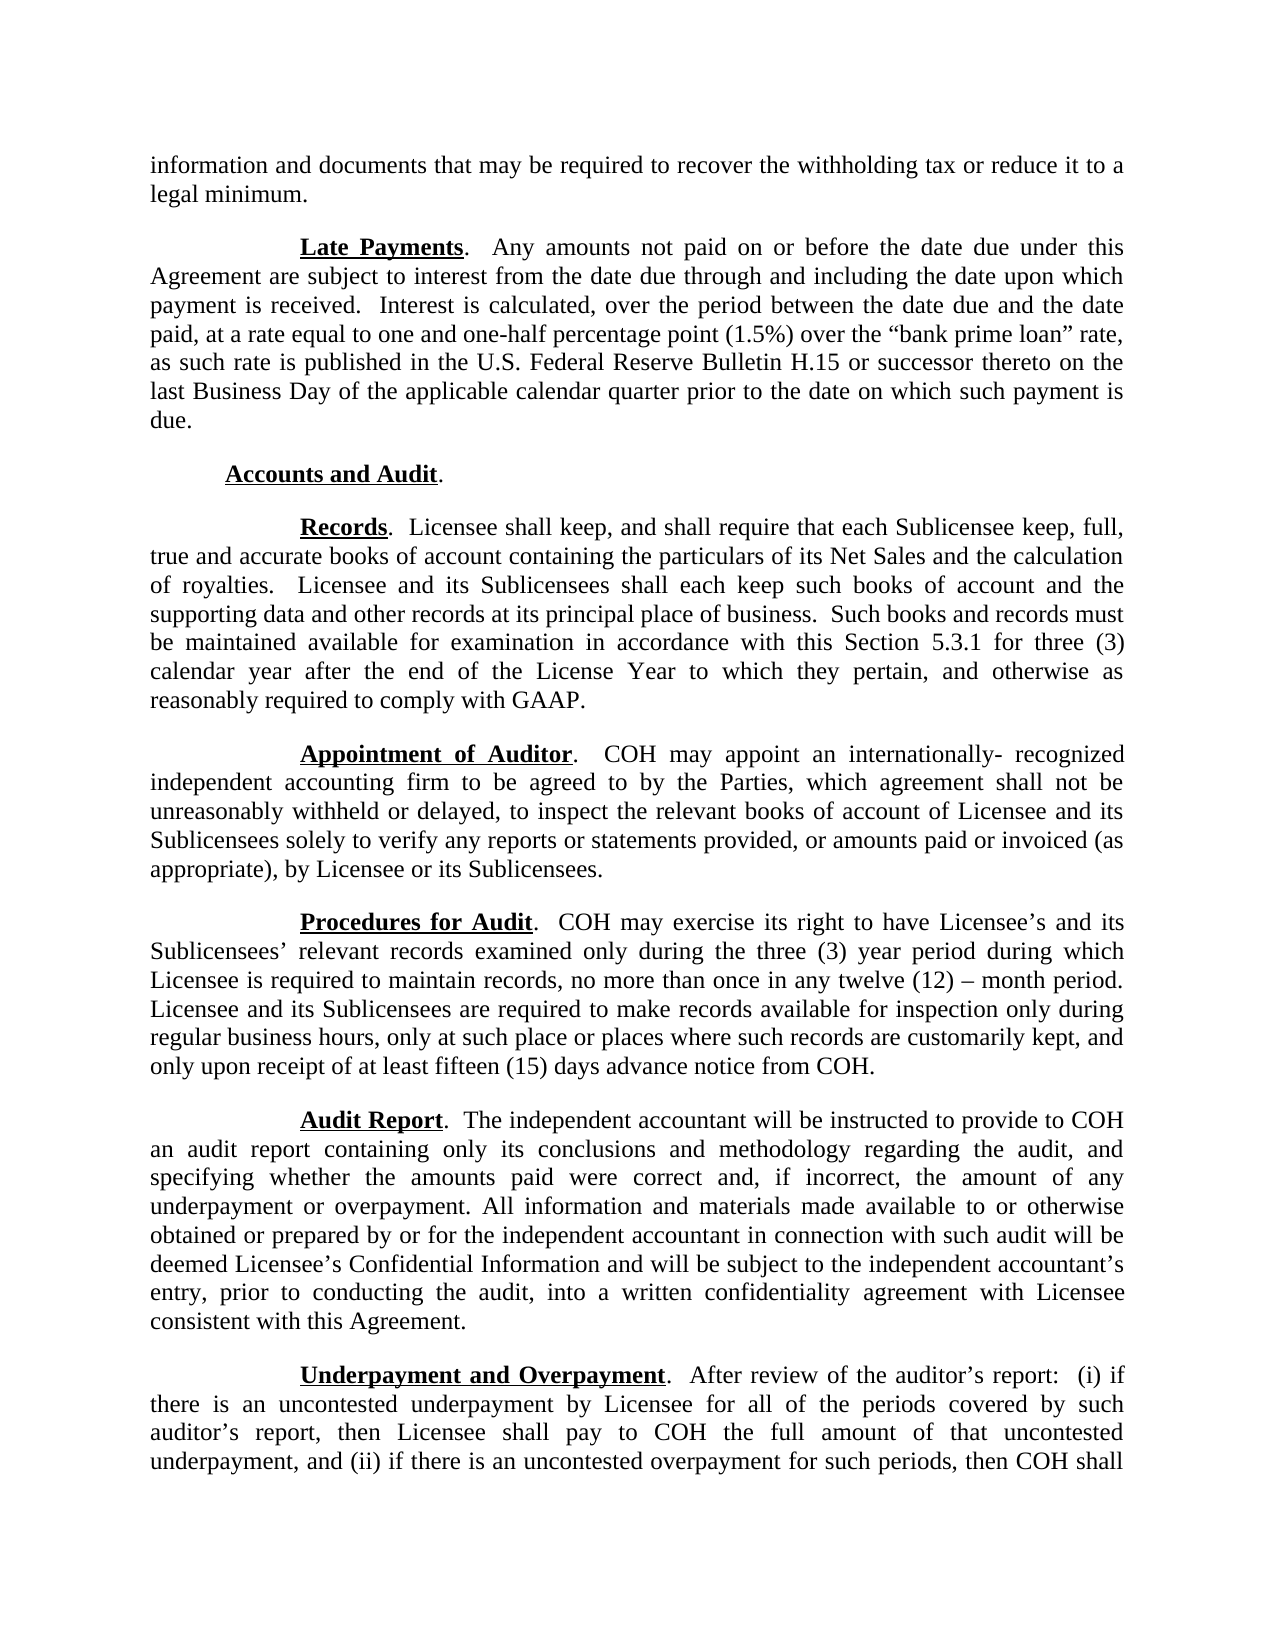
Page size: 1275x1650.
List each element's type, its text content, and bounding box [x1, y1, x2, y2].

list Appointment of Auditor. COH may appoint an internationally- recognized independent accounting firm to be agreed to by the Parties, which agreement shall not be unreasonably withheld or delayed, to inspect the relevant books of account of Licensee and its Sublicensees solely to verify any reports or statements provided, or amounts paid or invoiced (as appropriate), by Licensee or its Sublicensees. [150, 739, 1125, 882]
list Records. Licensee shall keep, and shall require that each Sublicensee keep, full, true and accurate books of account containing the particulars of its Net Sales and the calculation of royalties. Licensee and its Sublicensees shall each keep such books of account and the supporting data and other records at its principal place of business. Such books and records must be maintained available for examination in accordance with this Section 5.3.1 for three (3) calendar year after the end of the License Year to which they pertain, and otherwise as reasonably required to comply with GAAP. [150, 512, 1125, 714]
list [150, 150, 1125, 207]
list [150, 1360, 1125, 1475]
list Accounts and Audit. [150, 459, 1125, 487]
list Procedures for Audit. COH may exercise its right to have Licensee’s and its Sublicensees’ relevant records examined only during the three (3) year period during which Licensee is required to maintain records, no more than once in any twelve (12) – month period. Licensee and its Sublicensees are required to make records available for inspection only during regular business hours, only at such place or places where such records are customarily kept, and only upon receipt of at least fifteen (15) days advance notice from COH. [150, 907, 1125, 1080]
list Audit Report. The independent accountant will be instructed to provide to COH an audit report containing only its conclusions and methodology regarding the audit, and specifying whether the amounts paid were correct and, if incorrect, the amount of any underpayment or overpayment. All information and materials made available to or otherwise obtained or prepared by or for the independent accountant in connection with such audit will be deemed Licensee’s Confidential Information and will be subject to the independent accountant’s entry, prior to conducting the audit, into a written confidentiality agreement with Licensee consistent with this Agreement. [150, 1105, 1125, 1335]
list Late Payments. Any amounts not paid on or before the date due under this Agreement are subject to interest from the date due through and including the date upon which payment is received. Interest is calculated, over the period between the date due and the date paid, at a rate equal to one and one-half percentage point (1.5%) over the “bank prime loan” rate, as such rate is published in the U.S. Federal Reserve Bulletin H.15 or successor thereto on the last Business Day of the applicable calendar quarter prior to the date on which such payment is due. [150, 232, 1125, 434]
